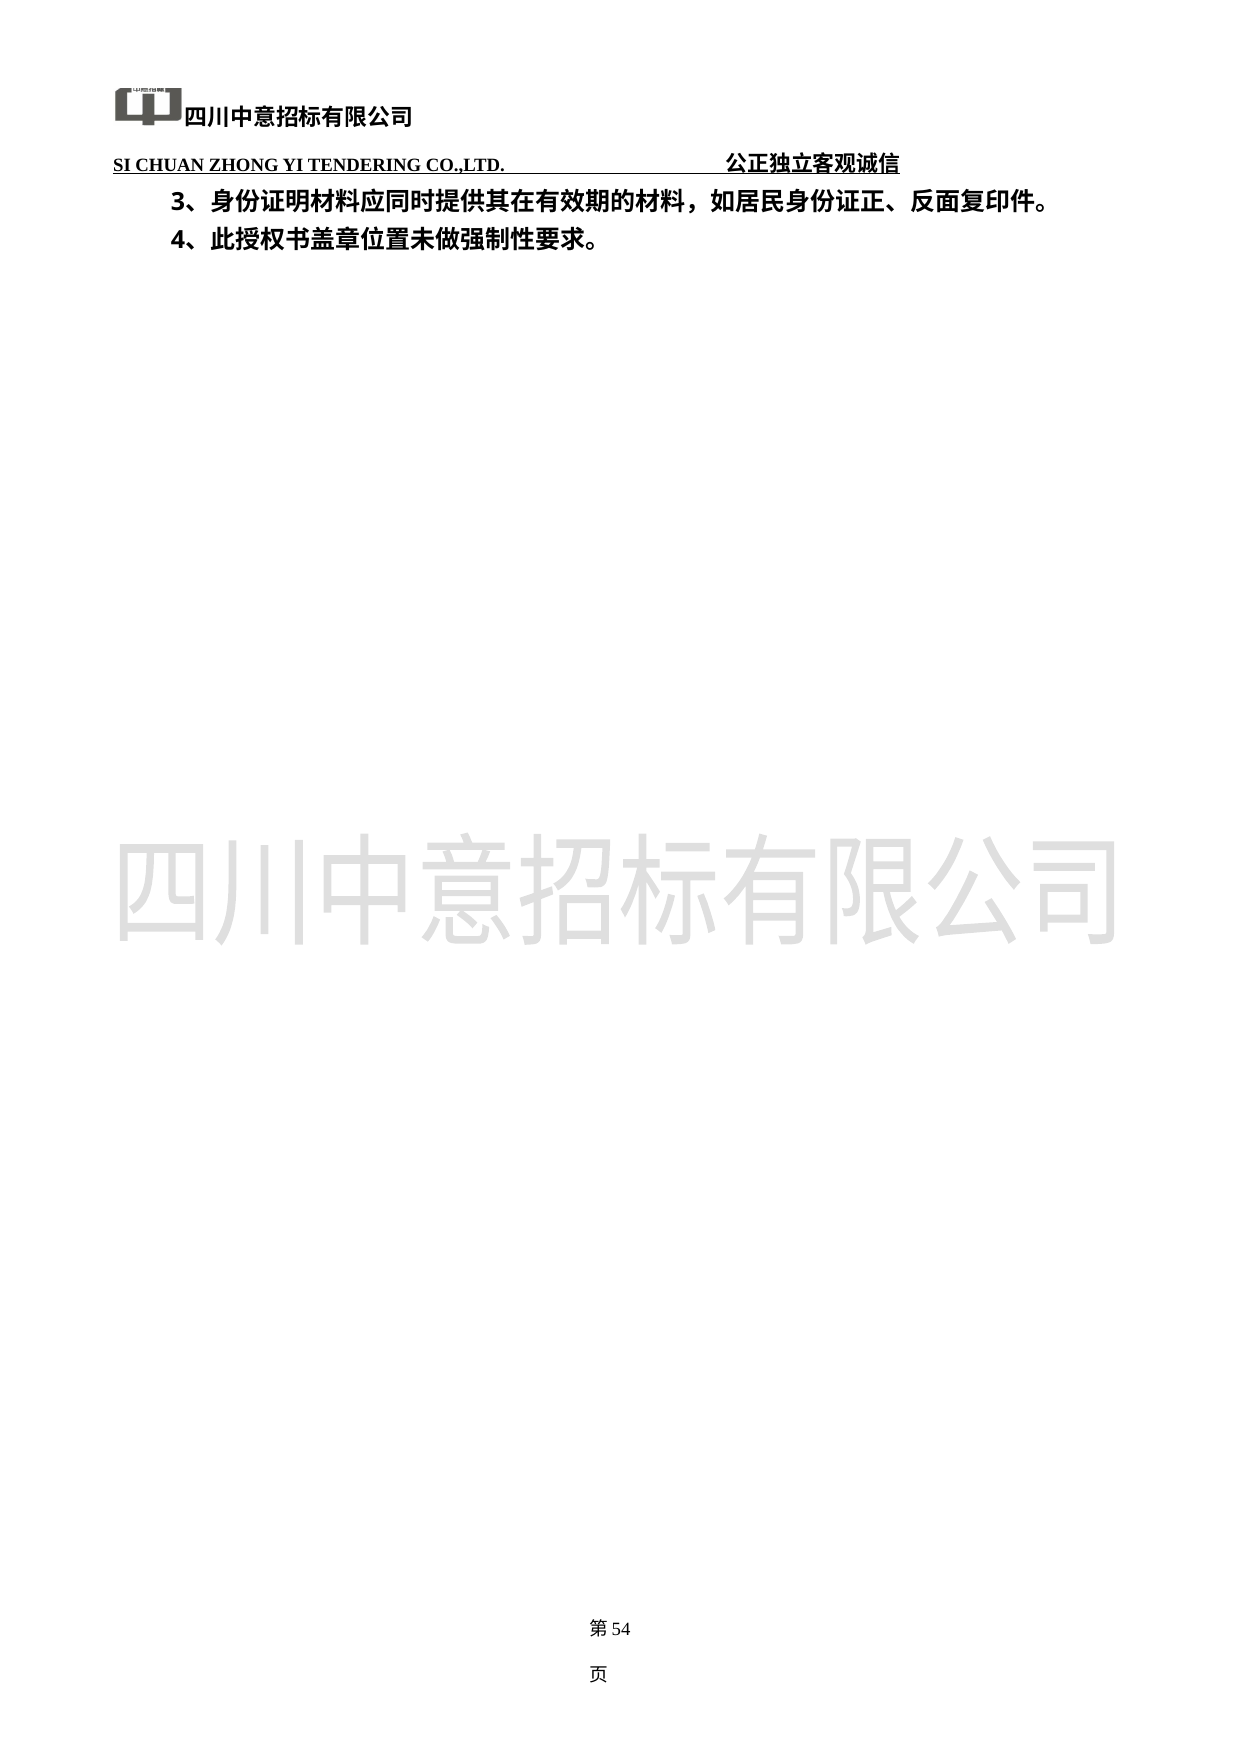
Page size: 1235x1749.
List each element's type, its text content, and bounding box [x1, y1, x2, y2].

text 3、身份证明材料应同时提供其在有效期的材料，如居民身份证正、反面复印件。 [145, 180, 1122, 218]
text 4、此授权书盖章位置未做强制性要求。 [145, 218, 1122, 255]
picture [112, 88, 185, 126]
